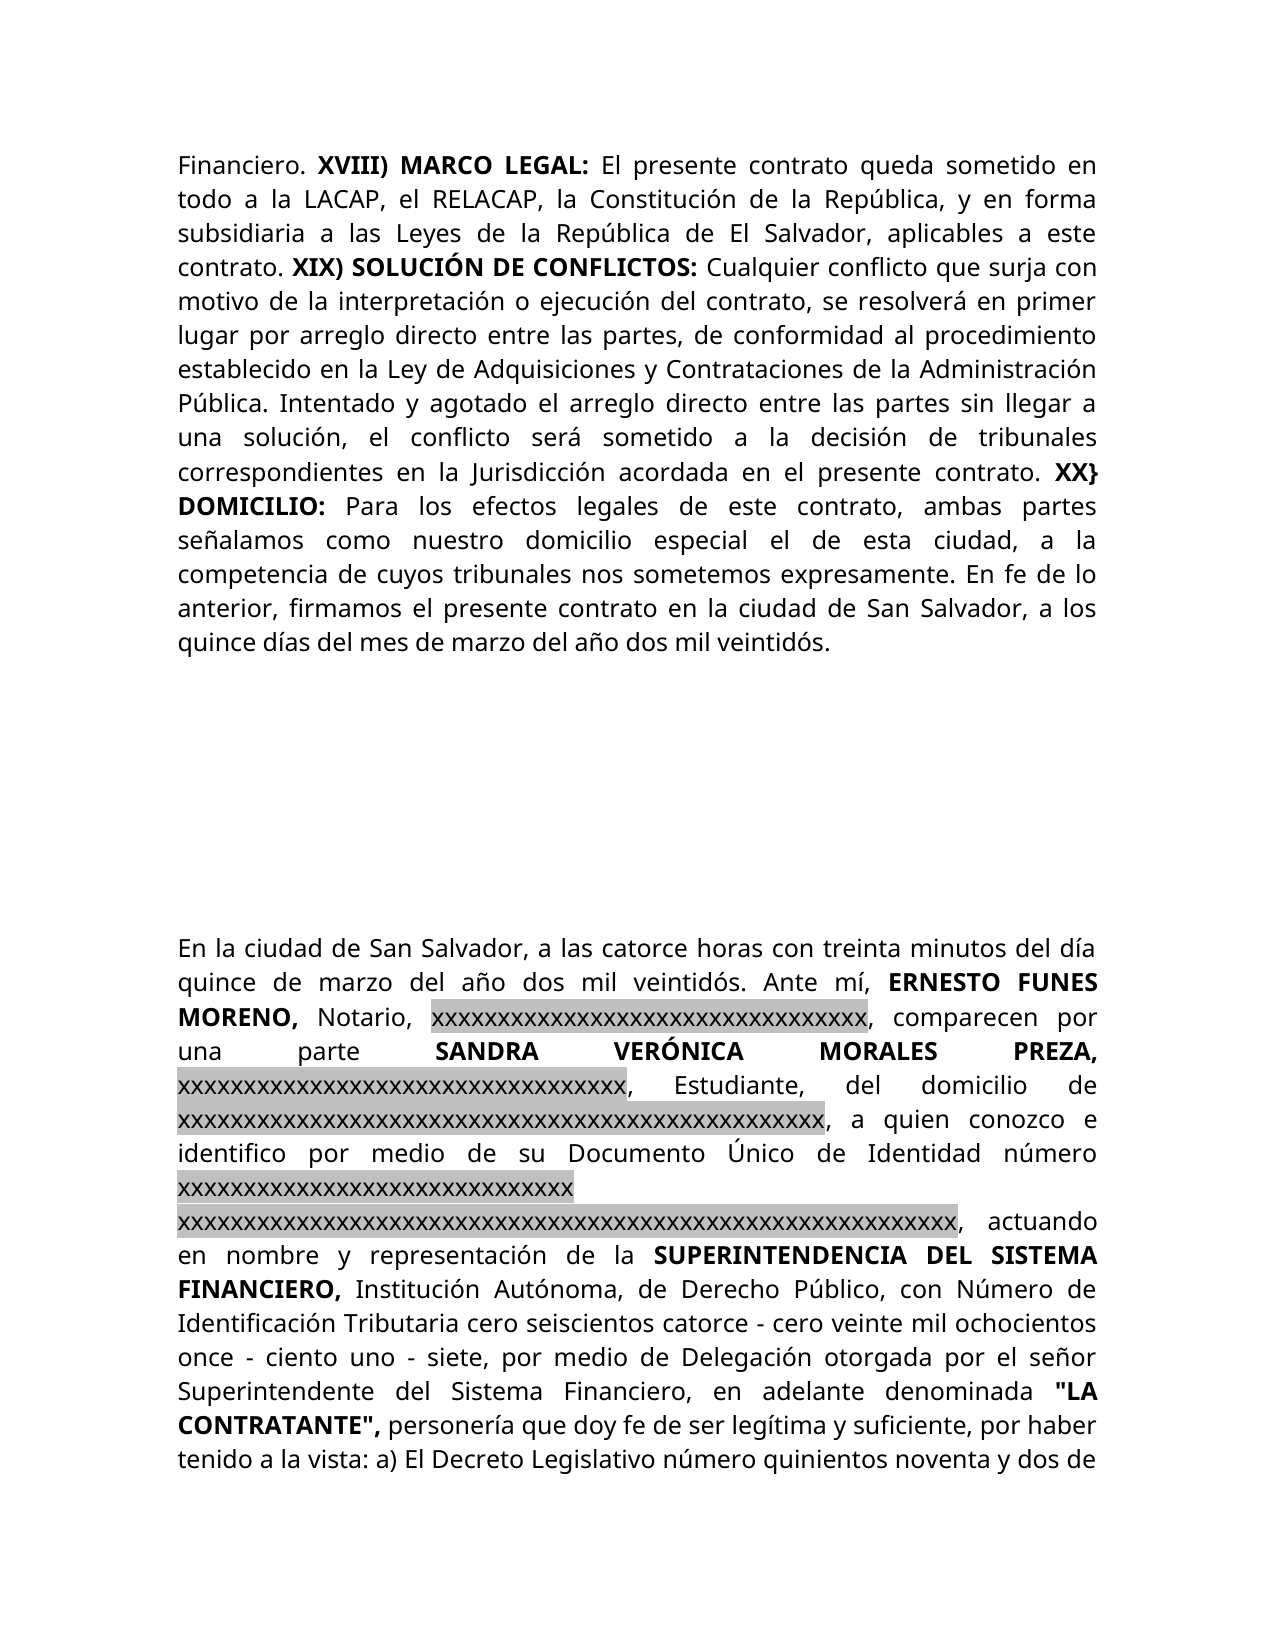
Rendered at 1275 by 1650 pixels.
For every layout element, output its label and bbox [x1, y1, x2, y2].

text [177, 931, 1098, 1476]
text [177, 148, 1098, 658]
